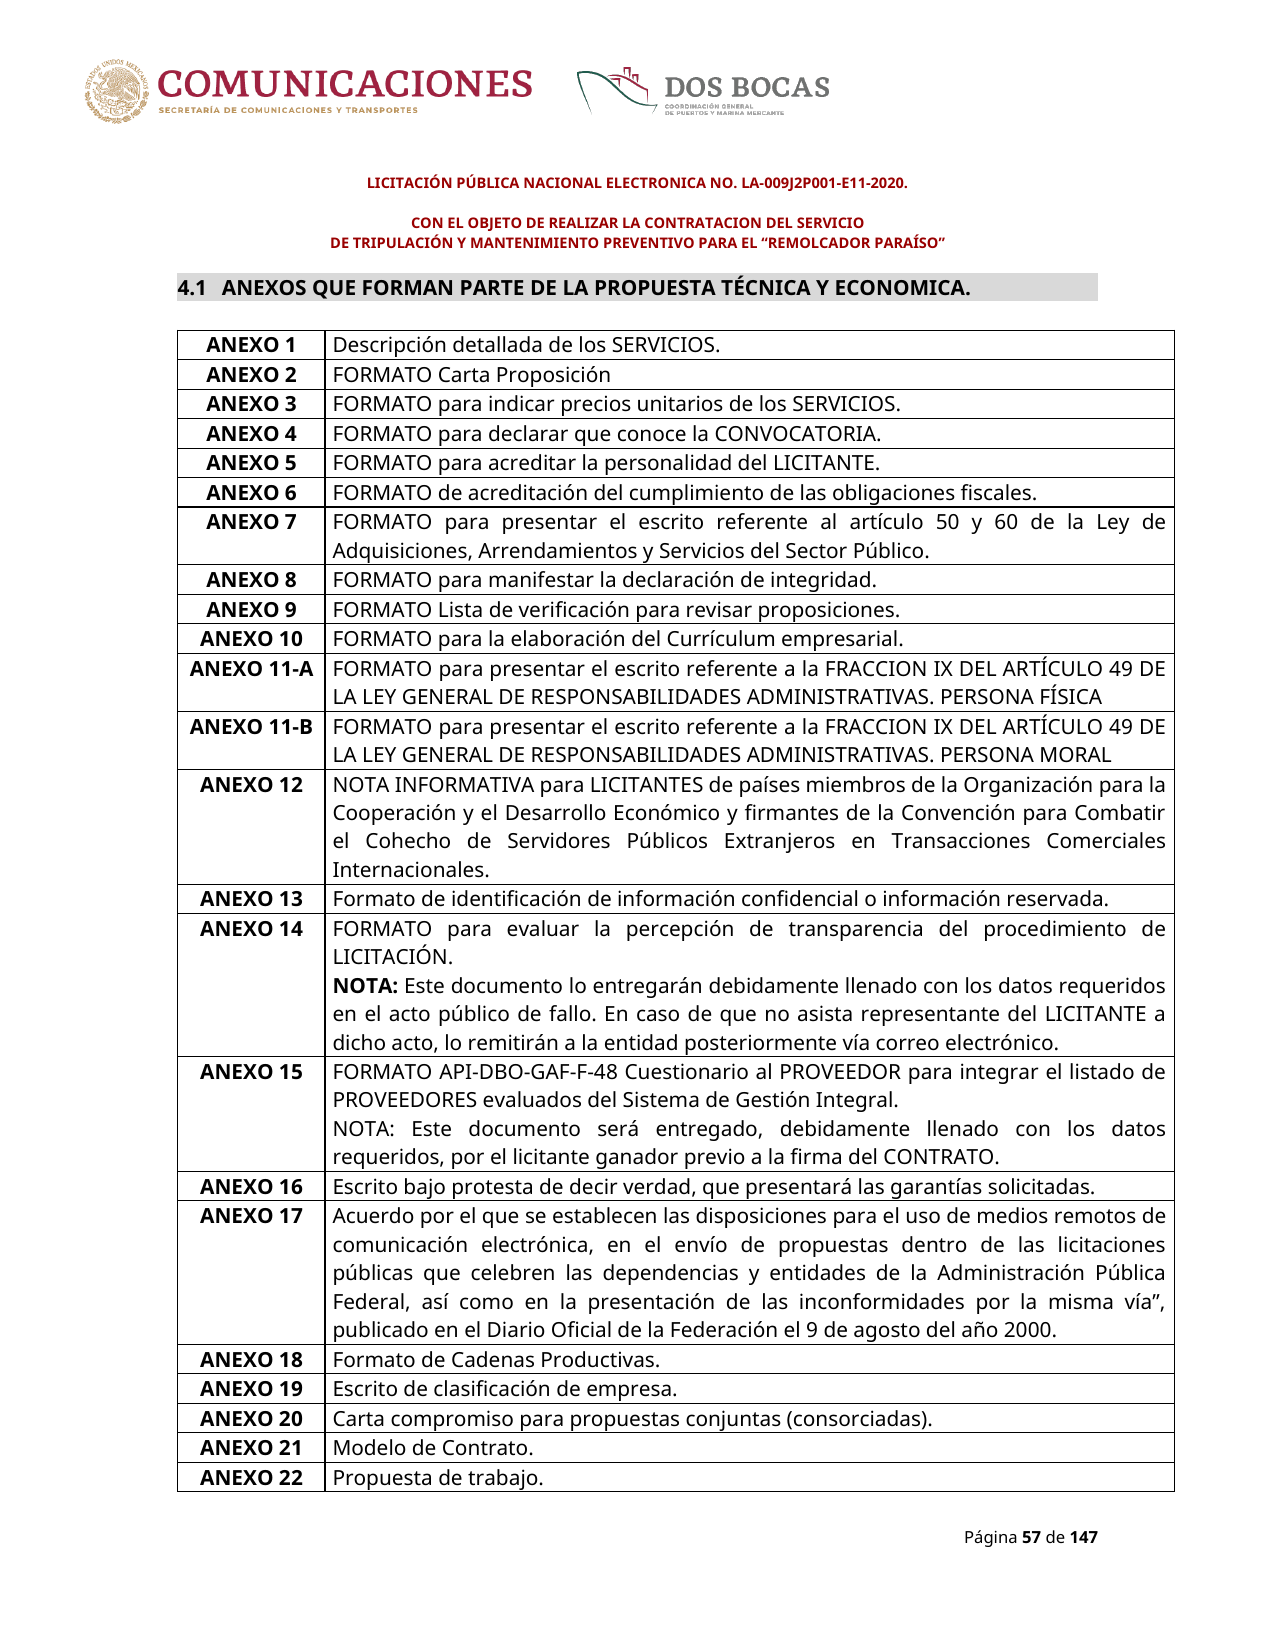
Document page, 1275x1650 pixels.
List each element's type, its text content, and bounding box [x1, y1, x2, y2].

picture [577, 67, 829, 115]
table_cell ANEXO 4 [178, 419, 324, 447]
table_cell FORMATO para la elaboración del Currículum empresarial. [326, 624, 1174, 653]
table_cell FORMATO Lista de verificación para revisar proposiciones. [326, 595, 1174, 623]
table_cell ANEXO 8 [178, 565, 324, 594]
table_cell FORMATO API-DBO-GAF-F-48 Cuestionario al PROVEEDOR para integrar el listado de PROVEEDORES evaluados del Sistema de Gestión Integral. NOTA: Este documento será entregado, debidamente llenado con los datos requeridos, por el licitante ganador previo a la firma del CONTRATO. [326, 1057, 1174, 1171]
table_cell ANEXO 12 [178, 770, 324, 883]
text 4.1 ANEXOS QUE FORMAN PARTE DE LA PROPUESTA TÉCNICA Y ECONOMICA. [177, 273, 1098, 301]
table_cell FORMATO para presentar el escrito referente a la FRACCION IX DEL ARTÍCULO 49 DE LA LEY GENERAL DE RESPONSABILIDADES ADMINISTRATIVAS. PERSONA MORAL [326, 712, 1174, 769]
table_cell ANEXO 5 [178, 449, 324, 477]
table_cell ANEXO 20 [178, 1404, 324, 1432]
table_cell ANEXO 15 [178, 1057, 324, 1171]
table_cell ANEXO 16 [178, 1172, 324, 1200]
table_cell ANEXO 6 [178, 478, 324, 506]
table_cell Escrito bajo protesta de decir verdad, que presentará las garantías solicitadas. [326, 1172, 1174, 1200]
table_cell FORMATO para evaluar la percepción de transparencia del procedimiento de LICITACIÓN. NOTA: Este documento lo entregarán debidamente llenado con los datos requeridos en el acto público de fallo. En caso de que no asista representante del LICITANTE a dicho acto, lo remitirán a la entidad posteriormente vía correo electrónico. [326, 914, 1174, 1056]
table_cell ANEXO 18 [178, 1345, 324, 1373]
table_cell FORMATO para manifestar la declaración de integridad. [326, 565, 1174, 594]
table_cell Carta compromiso para propuestas conjuntas (consorciadas). [326, 1404, 1174, 1432]
table_cell Modelo de Contrato. [326, 1433, 1174, 1462]
table_cell FORMATO para acreditar la personalidad del LICITANTE. [326, 449, 1174, 477]
table_cell FORMATO Carta Proposición [326, 360, 1174, 388]
table_cell Propuesta de trabajo. [326, 1463, 1174, 1491]
table_cell ANEXO 13 [178, 885, 324, 913]
table_cell NOTA INFORMATIVA para LICITANTES de países miembros de la Organización para la Cooperación y el Desarrollo Económico y firmantes de la Convención para Combatir el Cohecho de Servidores Públicos Extranjeros en Transacciones Comerciales Internacionales. [326, 770, 1174, 883]
table_cell ANEXO 17 [178, 1201, 324, 1344]
picture [80, 51, 536, 134]
table_cell ANEXO 22 [178, 1463, 324, 1491]
table_cell ANEXO 21 [178, 1433, 324, 1462]
table_cell ANEXO 14 [178, 914, 324, 1056]
table_header Descripción detallada de los SERVICIOS. [326, 331, 1174, 359]
table_cell FORMATO de acreditación del cumplimiento de las obligaciones fiscales. [326, 478, 1174, 506]
table_header ANEXO 1 [178, 331, 324, 359]
table_cell ANEXO 11-B [178, 712, 324, 769]
table_cell Formato de identificación de información confidencial o información reservada. [326, 885, 1174, 913]
table_cell ANEXO 7 [178, 508, 324, 564]
table_cell FORMATO para declarar que conoce la CONVOCATORIA. [326, 419, 1174, 447]
table_cell ANEXO 19 [178, 1374, 324, 1403]
table_cell FORMATO para presentar el escrito referente a la FRACCION IX DEL ARTÍCULO 49 DE LA LEY GENERAL DE RESPONSABILIDADES ADMINISTRATIVAS. PERSONA FÍSICA [326, 654, 1174, 711]
table_cell ANEXO 2 [178, 360, 324, 388]
table_cell ANEXO 10 [178, 624, 324, 653]
table_cell ANEXO 3 [178, 390, 324, 418]
table_cell Acuerdo por el que se establecen las disposiciones para el uso de medios remotos de comunicación electrónica, en el envío de propuestas dentro de las licitaciones públicas que celebren las dependencias y entidades de la Administración Pública Federal, así como en la presentación de las inconformidades por la misma vía”, publicado en el Diario Oficial de la Federación el 9 de agosto del año 2000. [326, 1201, 1174, 1344]
table_cell ANEXO 9 [178, 595, 324, 623]
table_cell FORMATO para presentar el escrito referente al artículo 50 y 60 de la Ley de Adquisiciones, Arrendamientos y Servicios del Sector Público. [326, 508, 1174, 564]
table_cell Formato de Cadenas Productivas. [326, 1345, 1174, 1373]
table_cell Escrito de clasificación de empresa. [326, 1374, 1174, 1403]
table_cell FORMATO para indicar precios unitarios de los SERVICIOS. [326, 390, 1174, 418]
table_cell ANEXO 11-A [178, 654, 324, 711]
